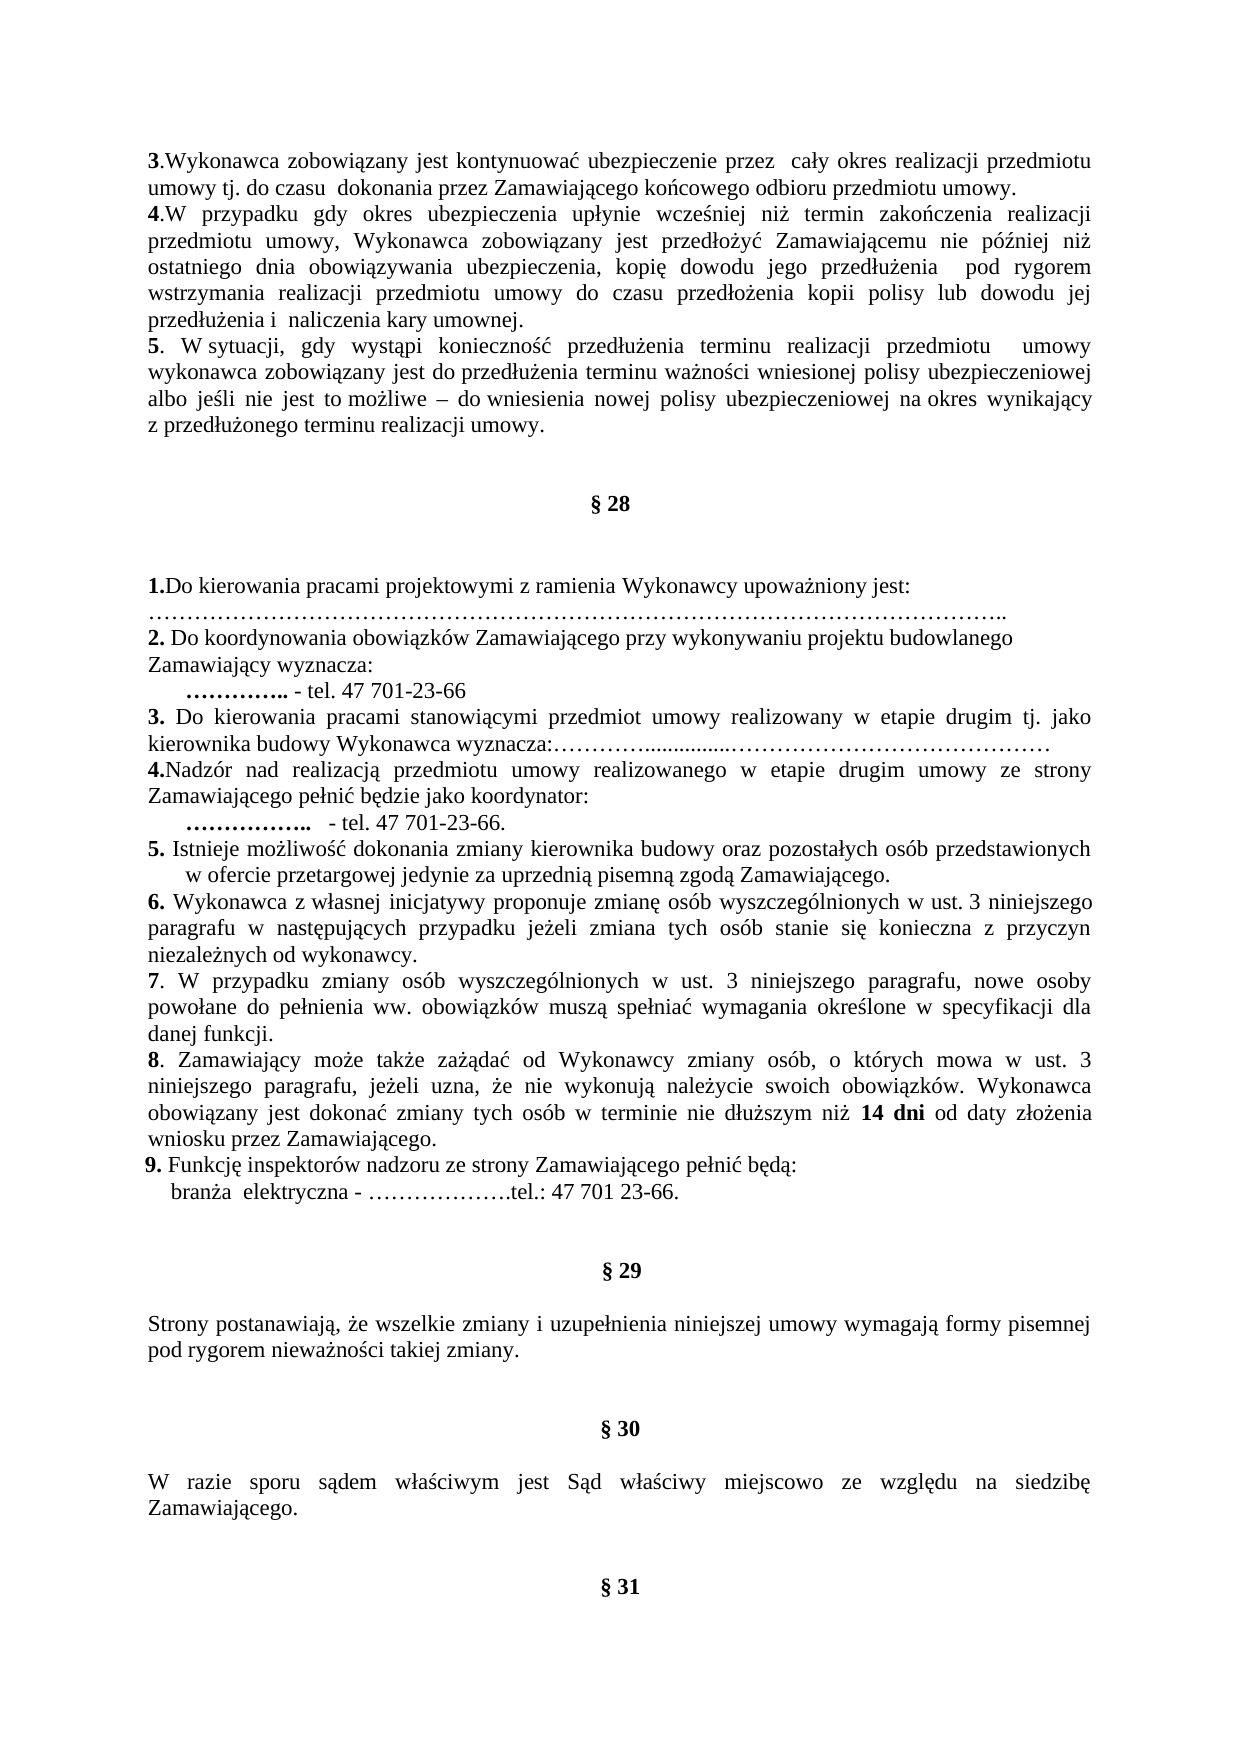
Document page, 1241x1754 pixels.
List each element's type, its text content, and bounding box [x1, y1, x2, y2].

text …………….. - tel. 47 701-23-66. [185, 809, 1093, 835]
text 4.W przypadku gdy okres ubezpieczenia upłynie wcześniej niż termin zakończenia realizacji przedmiotu umowy, Wykonawca zobowiązany jest przedłożyć Zamawiającemu nie później niż ostatniego dnia obowiązywania ubezpieczenia, kopię dowodu jego przedłużenia pod rygorem wstrzymania realizacji przedmiotu umowy do czasu przedłożenia kopii polisy lub dowodu jej przedłużenia i naliczenia kary umownej. [148, 200, 1093, 332]
text § 31 [148, 1573, 1093, 1599]
text 1.Do kierowania pracami projektowymi z ramienia Wykonawcy upoważniony jest: [148, 572, 1093, 598]
text 3.Wykonawca zobowiązany jest kontynuować ubezpieczenie przez cały okres realizacji przedmiotu umowy tj. do czasu dokonania przez Zamawiającego końcowego odbioru przedmiotu umowy. [148, 148, 1093, 200]
text 5. W sytuacji, gdy wystąpi konieczność przedłużenia terminu realizacji przedmiotu umowy wykonawca zobowiązany jest do przedłużenia terminu ważności wniesionej polisy ubezpieczeniowej albo jeśli nie jest to możliwe – do wniesienia nowej polisy ubezpieczeniowej na okres wynikający z przedłużonego terminu realizacji umowy. [148, 332, 1093, 437]
text 4.Nadzór nad realizacją przedmiotu umowy realizowanego w etapie drugim umowy ze strony Zamawiającego pełnić będzie jako koordynator: [148, 756, 1093, 809]
text 6. Wykonawca z własnej inicjatywy proponuje zmianę osób wyszczególnionych w ust. 3 niniejszego paragrafu w następujących przypadku jeżeli zmiana tych osób stanie się konieczna z przyczyn niezależnych od wykonawcy. [148, 888, 1093, 967]
text 8. Zamawiający może także zażądać od Wykonawcy zmiany osób, o których mowa w ust. 3 niniejszego paragrafu, jeżeli uzna, że nie wykonują należycie swoich obowiązków. Wykonawca obowiązany jest dokonać zmiany tych osób w terminie nie dłuższym niż 14 dni od daty złożenia wniosku przez Zamawiającego. [148, 1046, 1093, 1151]
text branża elektryczna - ……………….tel.: 47 701 23-66. [148, 1178, 1093, 1204]
text 5. Istnieje możliwość dokonania zmiany kierownika budowy oraz pozostałych osób przedstawionych w ofercie przetargowej jedynie za uprzednią pisemną zgodą Zamawiającego. [148, 835, 1093, 888]
text 7. W przypadku zmiany osób wyszczególnionych w ust. 3 niniejszego paragrafu, nowe osoby powołane do pełnienia ww. obowiązków muszą spełniać wymagania określone w specyfikacji dla danej funkcji. [148, 967, 1093, 1046]
text ………….. - tel. 47 701-23-66 [185, 677, 1093, 703]
text § 28 [516, 490, 1093, 517]
text Strony postanawiają, że wszelkie zmiany i uzupełnienia niniejszej umowy wymagają formy pisemnej pod rygorem nieważności takiej zmiany. [148, 1309, 1093, 1362]
text 9. Funkcję inspektorów nadzoru ze strony Zamawiającego pełnić będą: [122, 1151, 1093, 1178]
text § 30 [148, 1415, 1093, 1441]
text ………………………………………………………………………………………………….. [148, 598, 1093, 624]
text § 29 [516, 1257, 1093, 1283]
text 3. Do kierowania pracami stanowiącymi przedmiot umowy realizowany w etapie drugim tj. jako kierownika budowy Wykonawca wyznacza:…………...............…………………………………… [148, 703, 1093, 756]
text 2. Do koordynowania obowiązków Zamawiającego przy wykonywaniu projektu budowlanego Zamawiający wyznacza: [148, 624, 1093, 677]
text W razie sporu sądem właściwym jest Sąd właściwy miejscowo ze względu na siedzibę Zamawiającego. [148, 1468, 1093, 1520]
